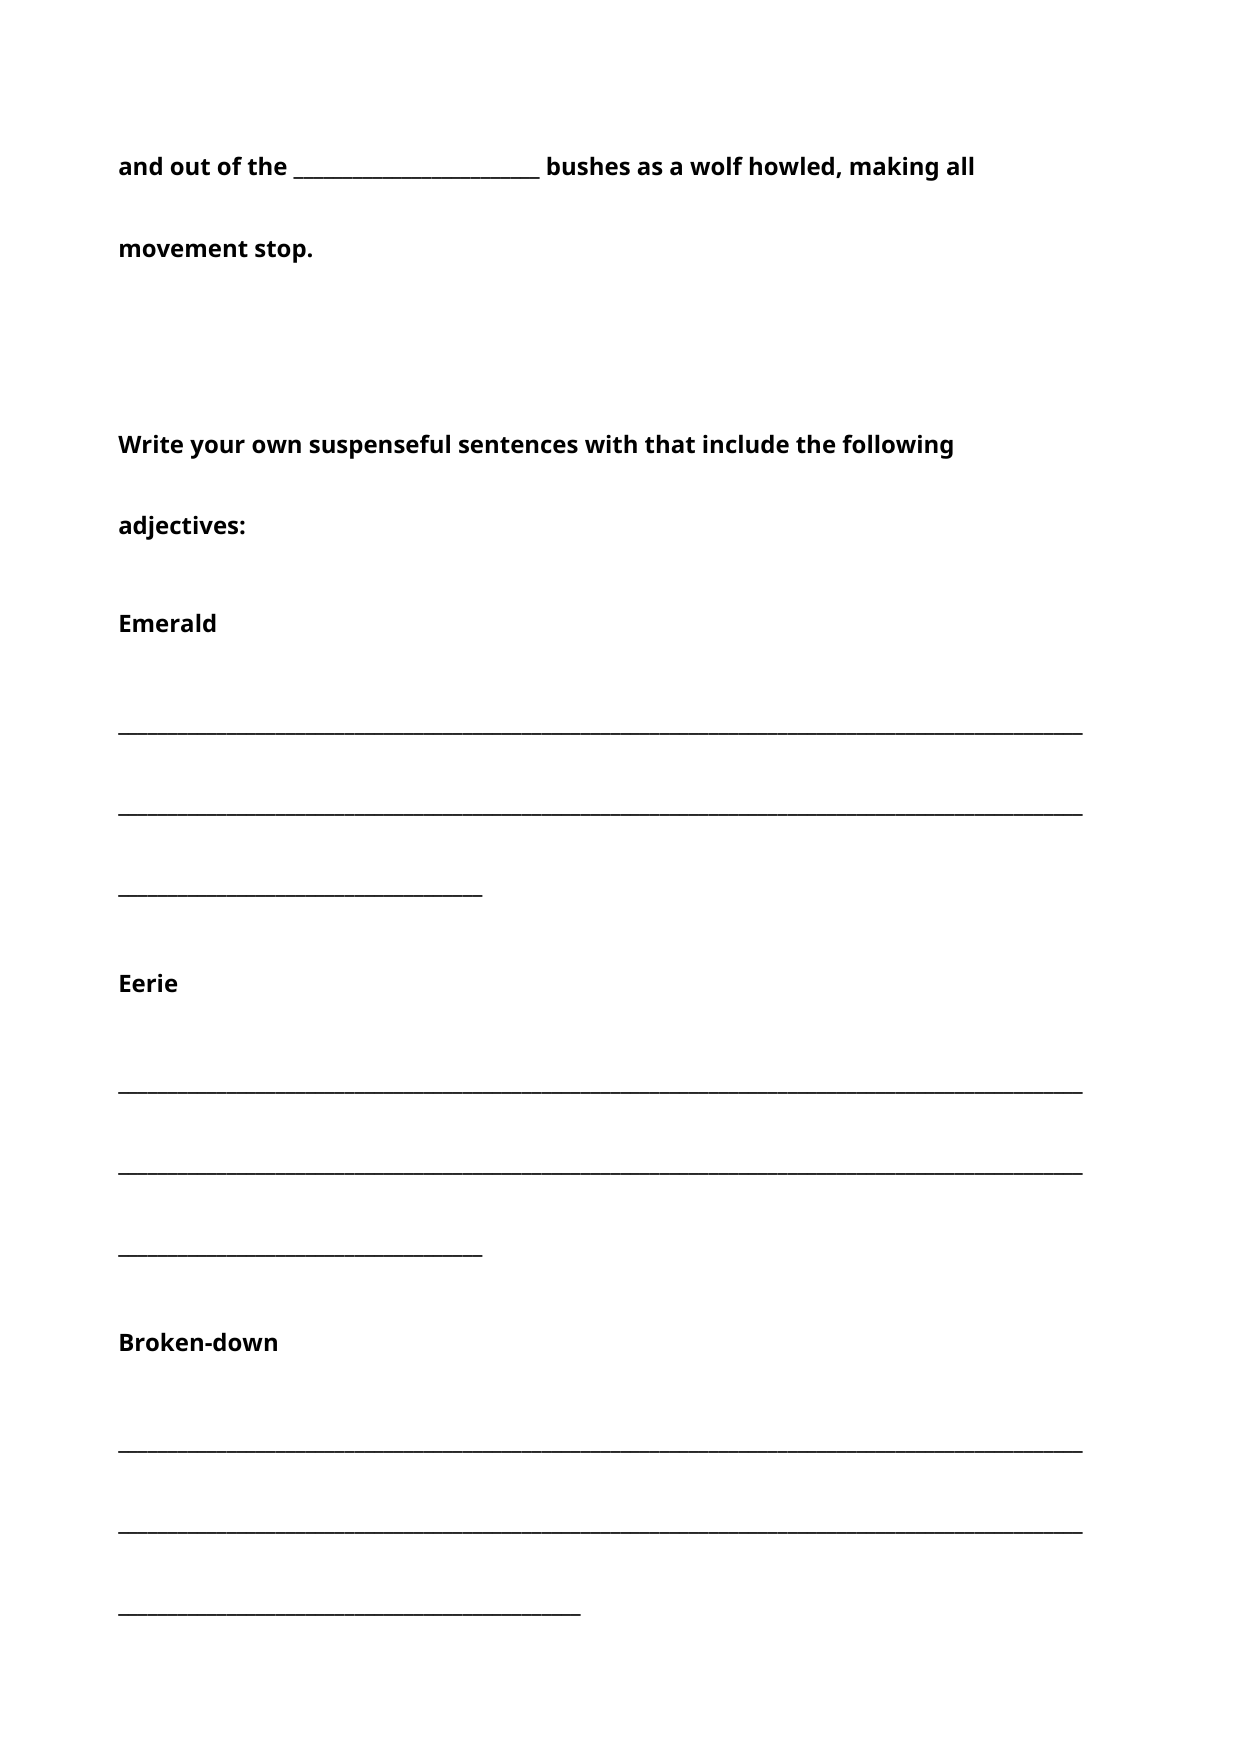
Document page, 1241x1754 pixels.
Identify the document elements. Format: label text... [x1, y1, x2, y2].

text Emerald [118, 607, 1090, 640]
text _________________________________________________________________________________________________________________________________________________________________________________________________________________________________________ [118, 1064, 1090, 1260]
text Write your own suspenseful sentences with that include the following adjectives: [118, 428, 1090, 542]
text _________________________________________________________________________________________________________________________________________________________________________________________________________________________________________ [118, 705, 1090, 901]
text Eerie [118, 966, 1090, 999]
text ___________________________________________________________________________________________________________________________________________________________________________________________________________________________________________________ [118, 1424, 1090, 1619]
text Broken-down [118, 1326, 1090, 1358]
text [118, 150, 1090, 264]
